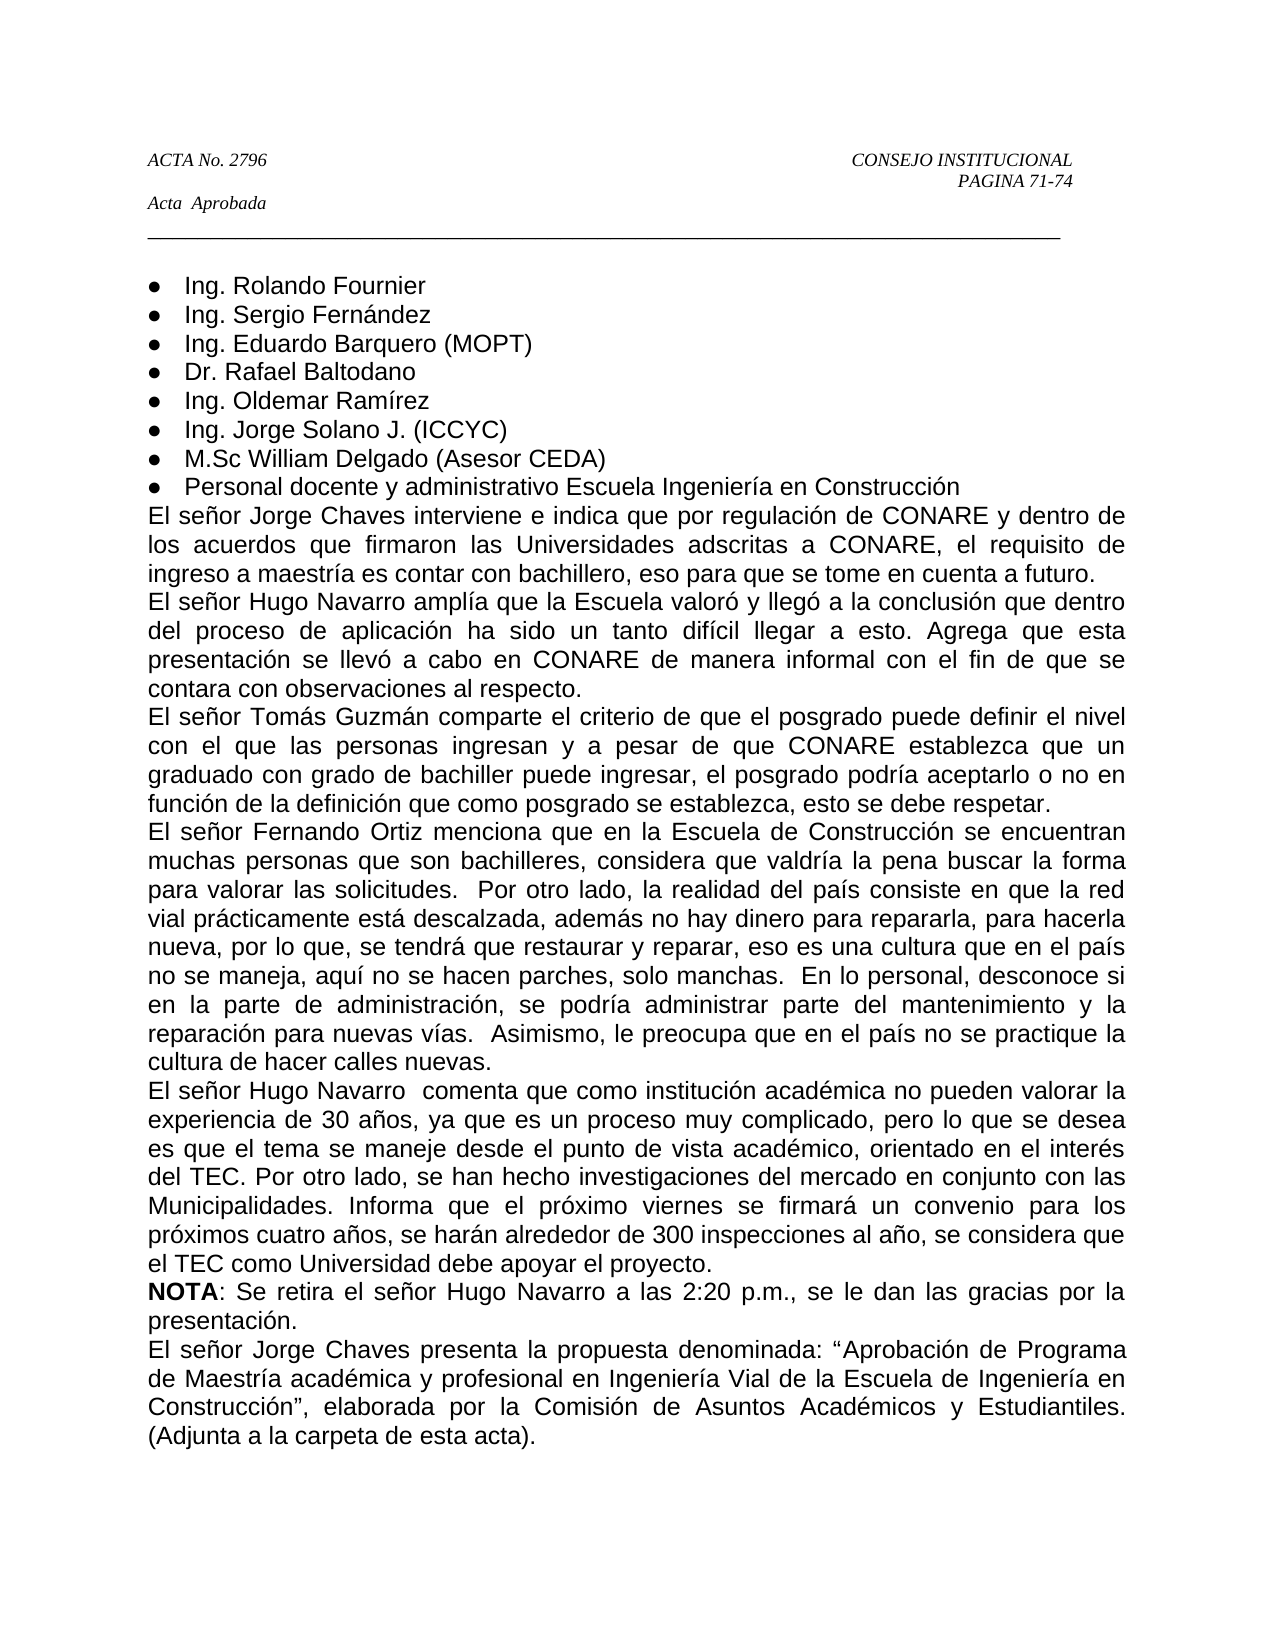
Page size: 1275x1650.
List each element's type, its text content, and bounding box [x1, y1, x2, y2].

text El señor Fernando Ortiz menciona que en la Escuela de Construcción se encuentran muchas personas que son bachilleres, considera que valdría la pena buscar la forma para valorar las solicitudes. Por otro lado, la realidad del país consiste en que la red vial prácticamente está descalzada, además no hay dinero para repararla, para hacerla nueva, por lo que, se tendrá que restaurar y reparar, eso es una cultura que en el país no se maneja, aquí no se hacen parches, solo manchas. En lo personal, desconoce si en la parte de administración, se podría administrar parte del mantenimiento y la reparación para nuevas vías. Asimismo, le preocupa que en el país no se practique la cultura de hacer calles nuevas. [148, 817, 1127, 1076]
text NOTA: Se retira el señor Hugo Navarro a las 2:20 p.m., se le dan las gracias por la presentación. [148, 1277, 1127, 1335]
list Personal docente y administrativo Escuela Ingeniería en Construcción [147, 472, 1127, 501]
text El señor Hugo Navarro amplía que la Escuela valoró y llegó a la conclusión que dentro del proceso de aplicación ha sido un tanto difícil llegar a esto. Agrega que esta presentación se llevó a cabo en CONARE de manera informal con el fin de que se contara con observaciones al respecto. [148, 587, 1127, 702]
list Ing. Eduardo Barquero (MOPT) [147, 328, 1127, 357]
list M.Sc William Delgado (Asesor CEDA) [147, 443, 1127, 472]
text El señor Tomás Guzmán comparte el criterio de que el posgrado puede definir el nivel con el que las personas ingresan y a pesar de que CONARE establezca que un graduado con grado de bachiller puede ingresar, el posgrado podría aceptarlo o no en función de la definición que como posgrado se establezca, esto se debe respetar. [148, 702, 1127, 817]
list Ing. Jorge Solano J. (ICCYC) [147, 415, 1127, 443]
text El señor Jorge Chaves interviene e indica que por regulación de CONARE y dentro de los acuerdos que firmaron las Universidades adscritas a CONARE, el requisito de ingreso a maestría es contar con bachillero, eso para que se tome en cuenta a futuro. [148, 501, 1127, 587]
text El señor Hugo Navarro comenta que como institución académica no pueden valorar la experiencia de 30 años, ya que es un proceso muy complicado, pero lo que se desea es que el tema se maneje desde el punto de vista académico, orientado en el interés del TEC. Por otro lado, se han hecho investigaciones del mercado en conjunto con las Municipalidades. Informa que el próximo viernes se firmará un convenio para los próximos cuatro años, se harán alrededor de 300 inspecciones al año, se considera que el TEC como Universidad debe apoyar el proyecto. [148, 1076, 1127, 1277]
list Ing. Oldemar Ramírez [147, 386, 1127, 415]
list Ing. Sergio Fernández [147, 300, 1127, 328]
list Ing. Rolando Fournier [147, 271, 1127, 300]
list Dr. Rafael Baltodano [147, 357, 1127, 386]
text El señor Jorge Chaves presenta la propuesta denominada: “Aprobación de Programa de Maestría académica y profesional en Ingeniería Vial de la Escuela de Ingeniería en Construcción”, elaborada por la Comisión de Asuntos Académicos y Estudiantiles. (Adjunta a la carpeta de esta acta). [148, 1335, 1127, 1450]
